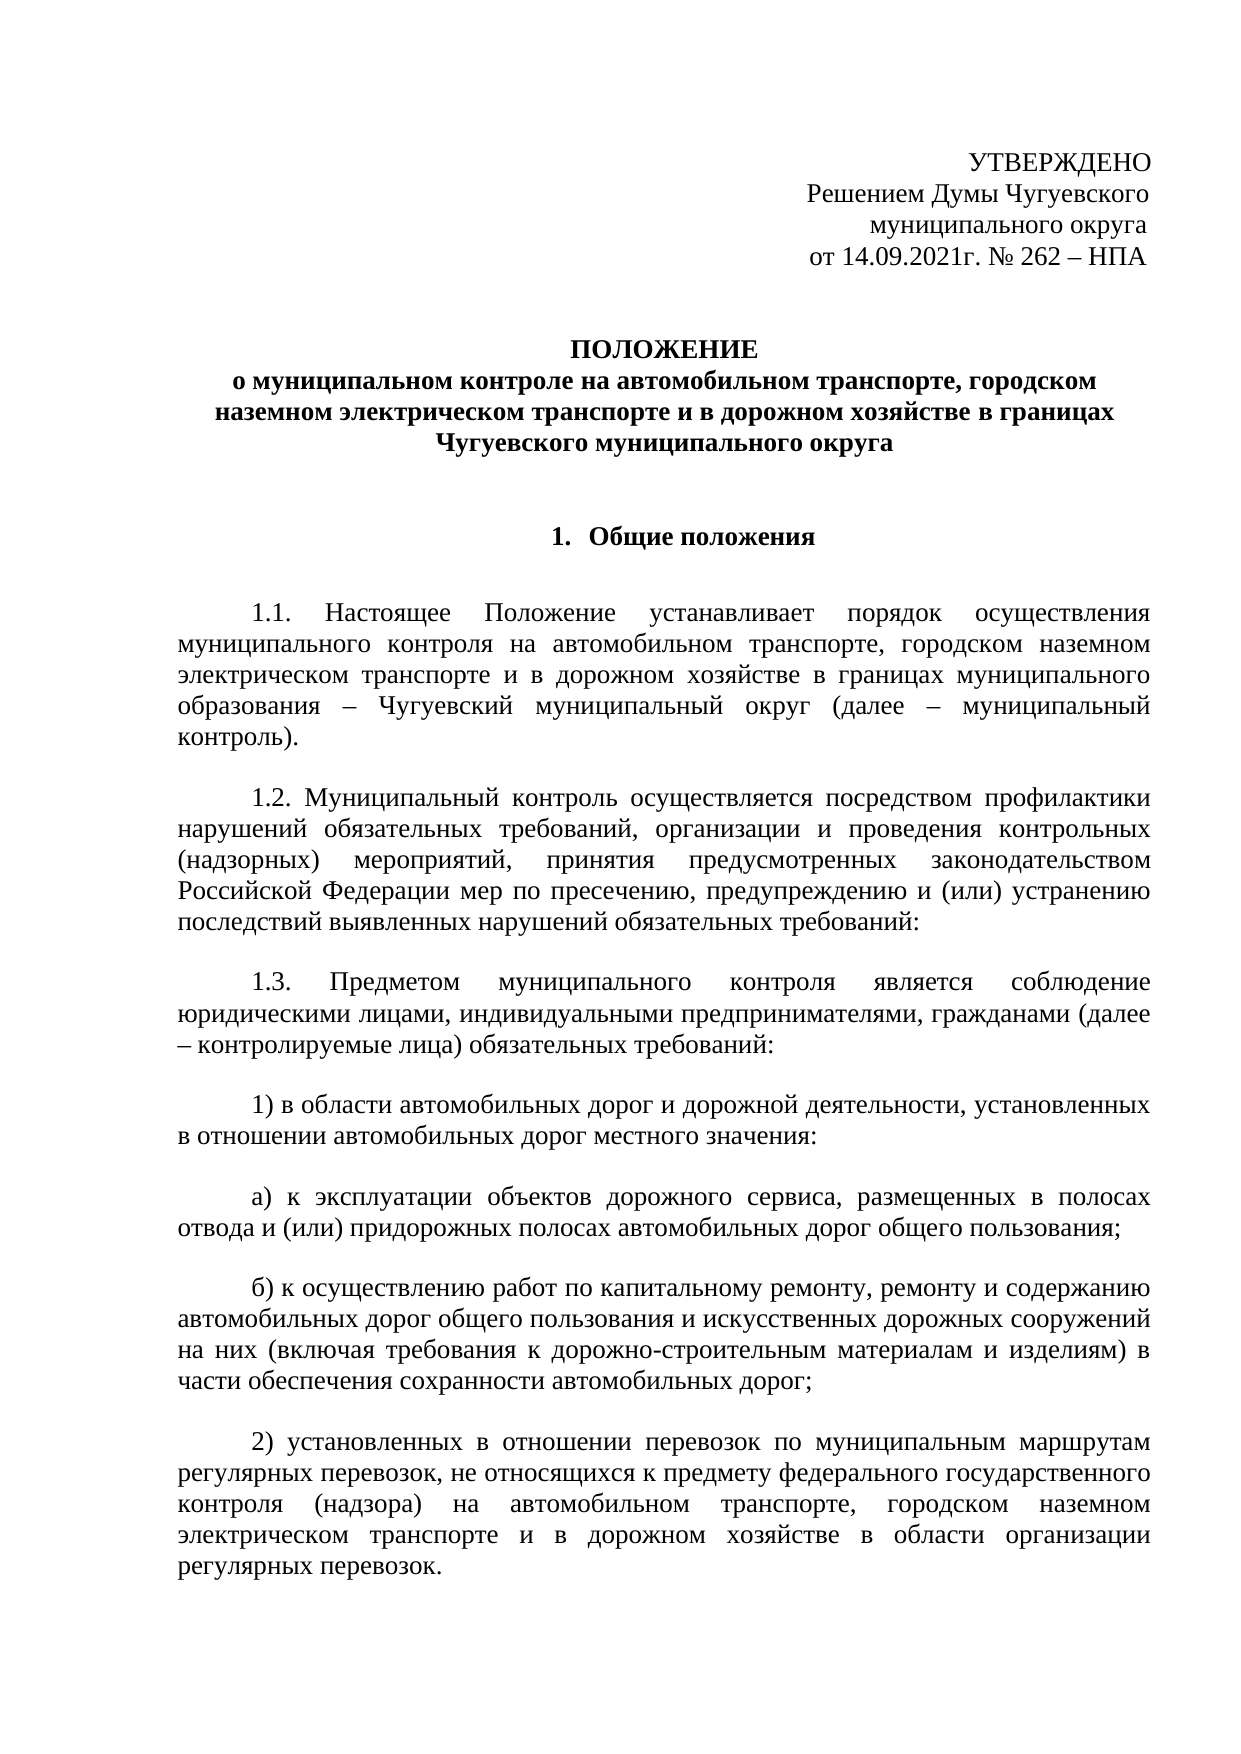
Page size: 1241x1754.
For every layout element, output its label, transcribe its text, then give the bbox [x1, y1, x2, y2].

text 1.2. Муниципальный контроль осуществляется посредством профилактики нарушений обязательных требований, организации и проведения контрольных (надзорных) мероприятий, принятия предусмотренных законодательством Российской Федерации мер по пресечению, предупреждению и (или) устранению последствий выявленных нарушений обязательных требований: [177, 781, 1152, 936]
text а) к эксплуатации объектов дорожного сервиса, размещенных в полосах отвода и (или) придорожных полосах автомобильных дорог общего пользования; [177, 1179, 1152, 1242]
text от 14.09.2021г. № 262 – НПА [177, 239, 1152, 271]
text 1) в области автомобильных дорог и дорожной деятельности, установленных в отношении автомобильных дорог местного значения: [177, 1088, 1152, 1150]
text 1.1. Настоящее Положение устанавливает порядок осуществления муниципального контроля на автомобильном транспорте, городском наземном электрическом транспорте и в дорожном хозяйстве в границах муниципального образования – Чугуевский муниципальный округ (далее – муниципальный контроль). [177, 596, 1152, 751]
text муниципального округа [177, 208, 1152, 239]
text УТВЕРЖДЕНО [177, 146, 1152, 177]
text 1.3. Предметом муниципального контроля является соблюдение юридическими лицами, индивидуальными предпринимателями, гражданами (далее – контролируемые лица) обязательных требований: [177, 966, 1152, 1059]
text ПОЛОЖЕНИЕ [177, 333, 1152, 364]
text б) к осуществлению работ по капитальному ремонту, ремонту и содержанию автомобильных дорог общего пользования и искусственных дорожных сооружений на них (включая требования к дорожно-строительным материалам и изделиям) в части обеспечения сохранности автомобильных дорог; [177, 1271, 1152, 1396]
text о муниципальном контроле на автомобильном транспорте, городском наземном электрическом транспорте и в дорожном хозяйстве в границах Чугуевского муниципального округа [177, 364, 1152, 458]
text 2) установленных в отношении перевозок по муниципальным маршрутам регулярных перевозок, не относящихся к предмету федерального государственного контроля (надзора) на автомобильном транспорте, городском наземном электрическом транспорте и в дорожном хозяйстве в области организации регулярных перевозок. [177, 1425, 1152, 1581]
text Решением Думы Чугуевского [177, 177, 1152, 208]
list Общие положения [215, 520, 1152, 551]
